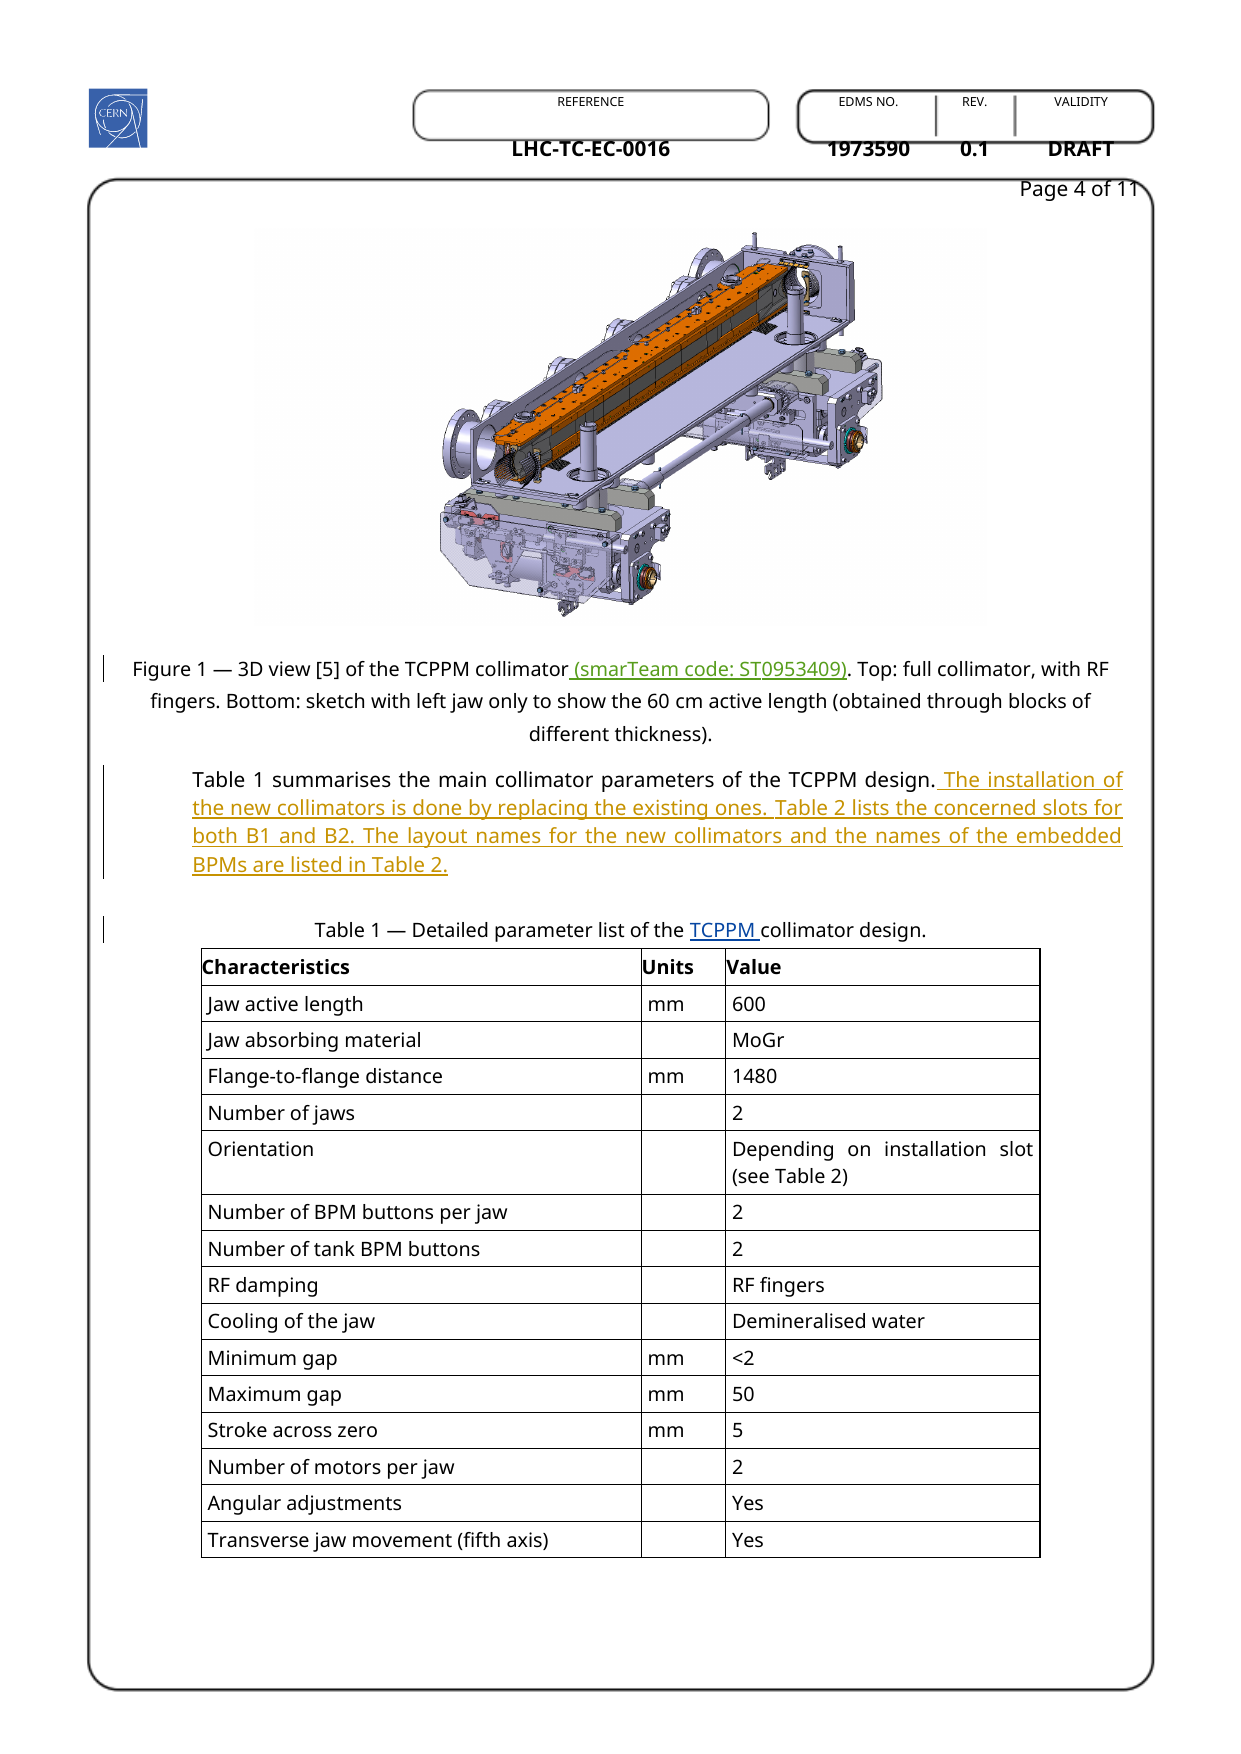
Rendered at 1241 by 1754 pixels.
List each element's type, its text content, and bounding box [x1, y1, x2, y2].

table_cell 2 [726, 1195, 1039, 1230]
table_cell Jaw absorbing material [202, 1022, 641, 1057]
table_cell mm [642, 1376, 725, 1412]
table_cell 5 [726, 1413, 1039, 1448]
table_cell 1480 [726, 1059, 1039, 1094]
table_cell [642, 1231, 725, 1266]
table_header Units [642, 949, 725, 985]
table_cell [642, 1267, 725, 1302]
table_cell Number of motors per jaw [202, 1449, 641, 1484]
table_cell Maximum gap [202, 1376, 641, 1412]
table_cell mm [642, 1059, 725, 1094]
table_header Characteristics [202, 949, 641, 985]
table_cell MoGr [726, 1022, 1039, 1057]
picture [254, 228, 987, 626]
table_cell 2 [726, 1095, 1039, 1130]
table_cell Stroke across zero [202, 1413, 641, 1448]
table_cell [642, 1485, 725, 1521]
table_cell Yes [726, 1522, 1039, 1557]
table_cell mm [642, 1413, 725, 1448]
table_cell Transverse jaw movement (fifth axis) [202, 1522, 641, 1557]
table_cell 2 [726, 1449, 1039, 1484]
table_cell 2 [726, 1231, 1039, 1266]
table_cell [642, 1522, 725, 1557]
table_cell [642, 1131, 725, 1193]
table_cell Depending on installation slot (see Table 2) [726, 1131, 1039, 1193]
table_cell Yes [726, 1485, 1039, 1521]
table_cell Flange-to-flange distance [202, 1059, 641, 1094]
table_cell RF fingers [726, 1267, 1039, 1302]
table_cell mm [642, 1340, 725, 1375]
table_cell Number of BPM buttons per jaw [202, 1195, 641, 1230]
table_header Value [726, 949, 1039, 985]
table_cell Minimum gap [202, 1340, 641, 1375]
table_cell Number of tank BPM buttons [202, 1231, 641, 1266]
table_cell Jaw active length [202, 986, 641, 1021]
text Figure 1 — 3D view [5] of the TCPPM collimator. Top: full collimator, with RF fingers. Bottom: sketch with left jaw only to show the 60 cm active length (obtained through blocks of different thickness). [118, 655, 1123, 747]
table_cell [642, 1095, 725, 1130]
table_cell RF damping [202, 1267, 641, 1302]
table_cell Demineralised water [726, 1304, 1039, 1339]
table_cell [642, 1195, 725, 1230]
table_cell Cooling of the jaw [202, 1304, 641, 1339]
table_cell <2 [726, 1340, 1039, 1375]
text Table 1 summarises the main collimator parameters of the TCPPM design.Table 2 [192, 765, 1123, 846]
table_cell Orientation [202, 1131, 641, 1193]
table_cell mm [642, 986, 725, 1021]
text Table 1 — Detailed parameter list of the collimator design. [118, 916, 1123, 943]
table_cell 600 [726, 986, 1039, 1021]
table_cell 50 [726, 1376, 1039, 1412]
table_cell [642, 1022, 725, 1057]
table_cell [642, 1449, 725, 1484]
table_cell Angular adjustments [202, 1485, 641, 1521]
table_cell Number of jaws [202, 1095, 641, 1130]
table_cell [642, 1304, 725, 1339]
text Table 1 summarises the main collimator parameters of the TCPPM design.Table 2 [192, 847, 1123, 878]
